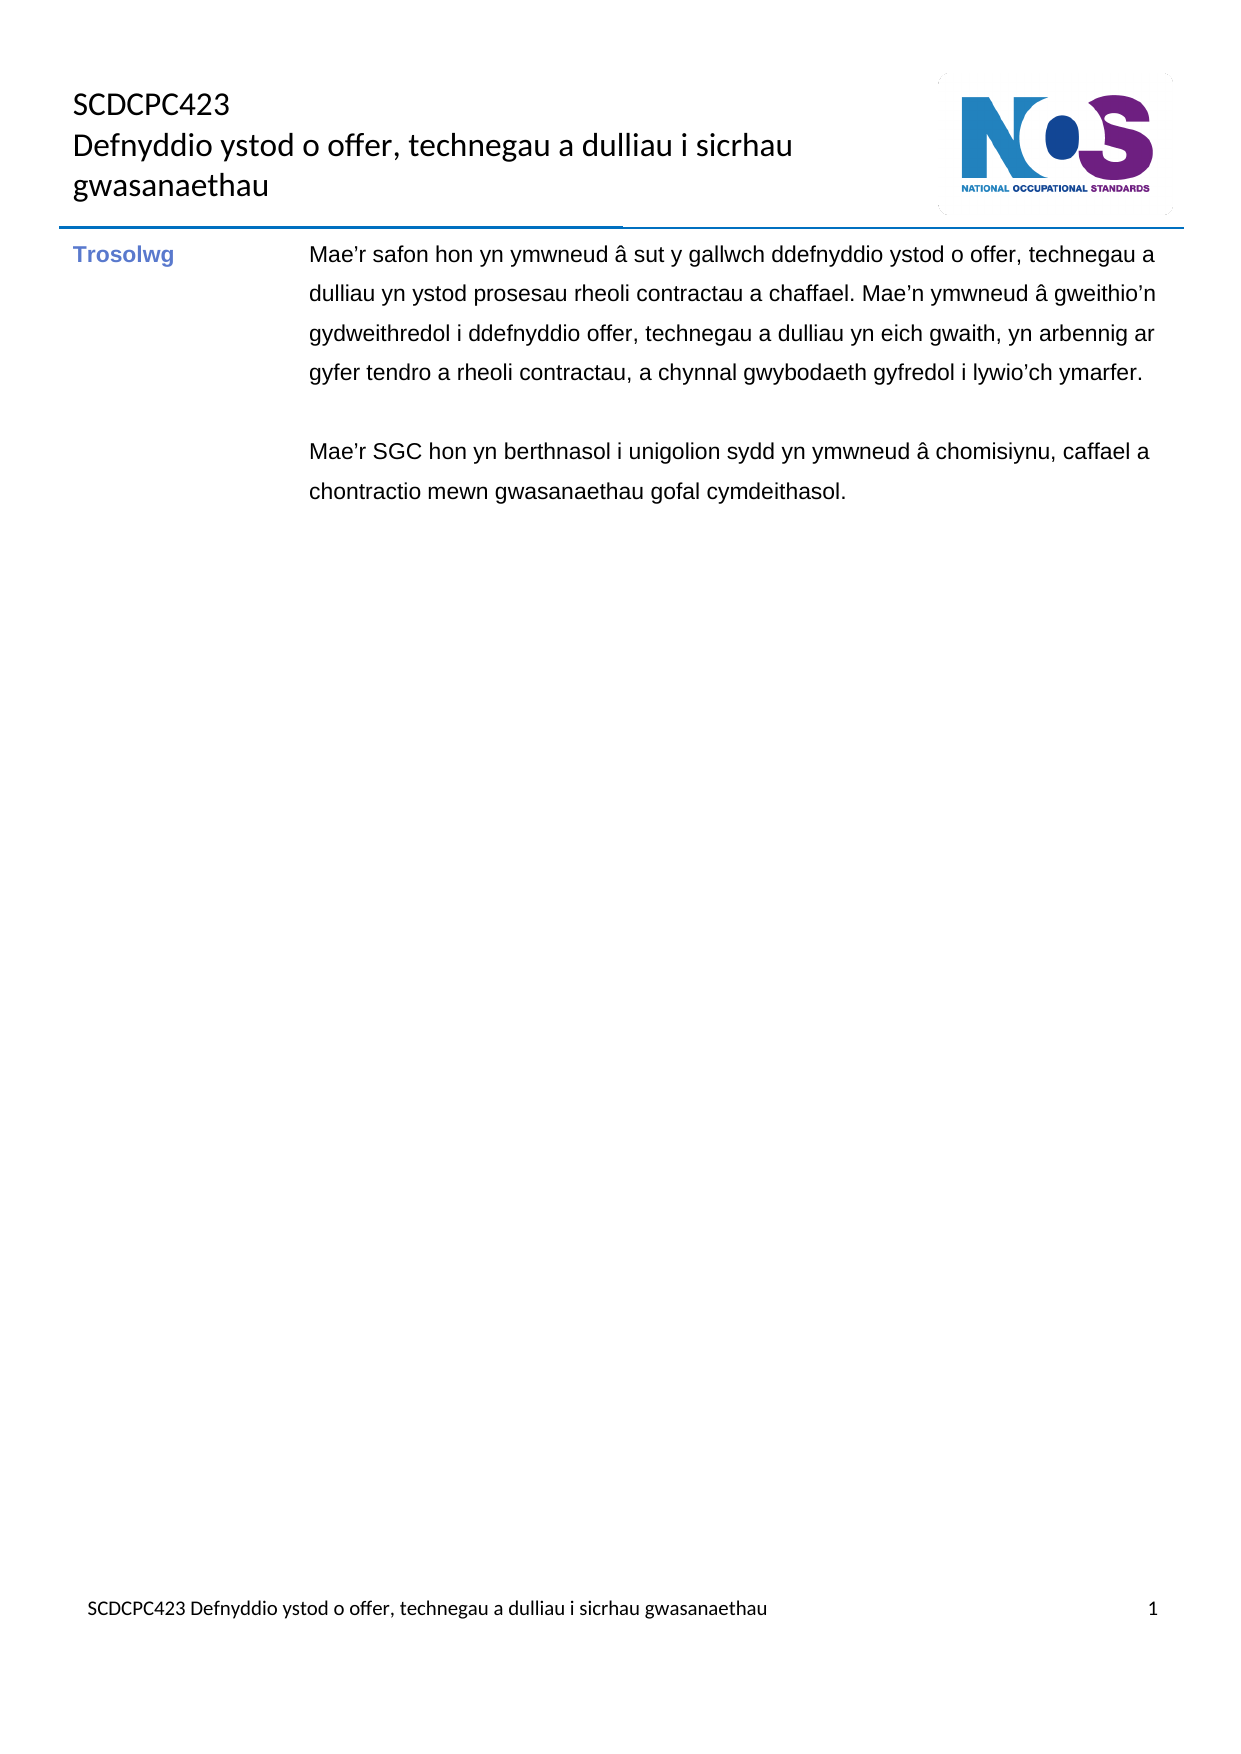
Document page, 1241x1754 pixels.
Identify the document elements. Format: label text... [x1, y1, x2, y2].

table_header Trosolwg [61, 241, 298, 1567]
table_header Mae’r safon hon yn ymwneud â sut y gallwch ddefnyddio ystod o offer, technegau a dulliau yn ystod prosesau rheoli contractau a chaffael. Mae’n ymwneud â gweithio’n gydweithredol i ddefnyddio offer, technegau a dulliau yn eich gwaith, yn arbennig ar gyfer tendro a rheoli contractau, a chynnal gwybodaeth gyfredol i lywio’ch ymarfer. Mae’r SGC hon yn berthnasol i unigolion sydd yn ymwneud â chomisiynu, caffael a chontractio mewn gwasanaethau gofal cymdeithasol. [298, 241, 1184, 1567]
picture [938, 73, 1173, 215]
